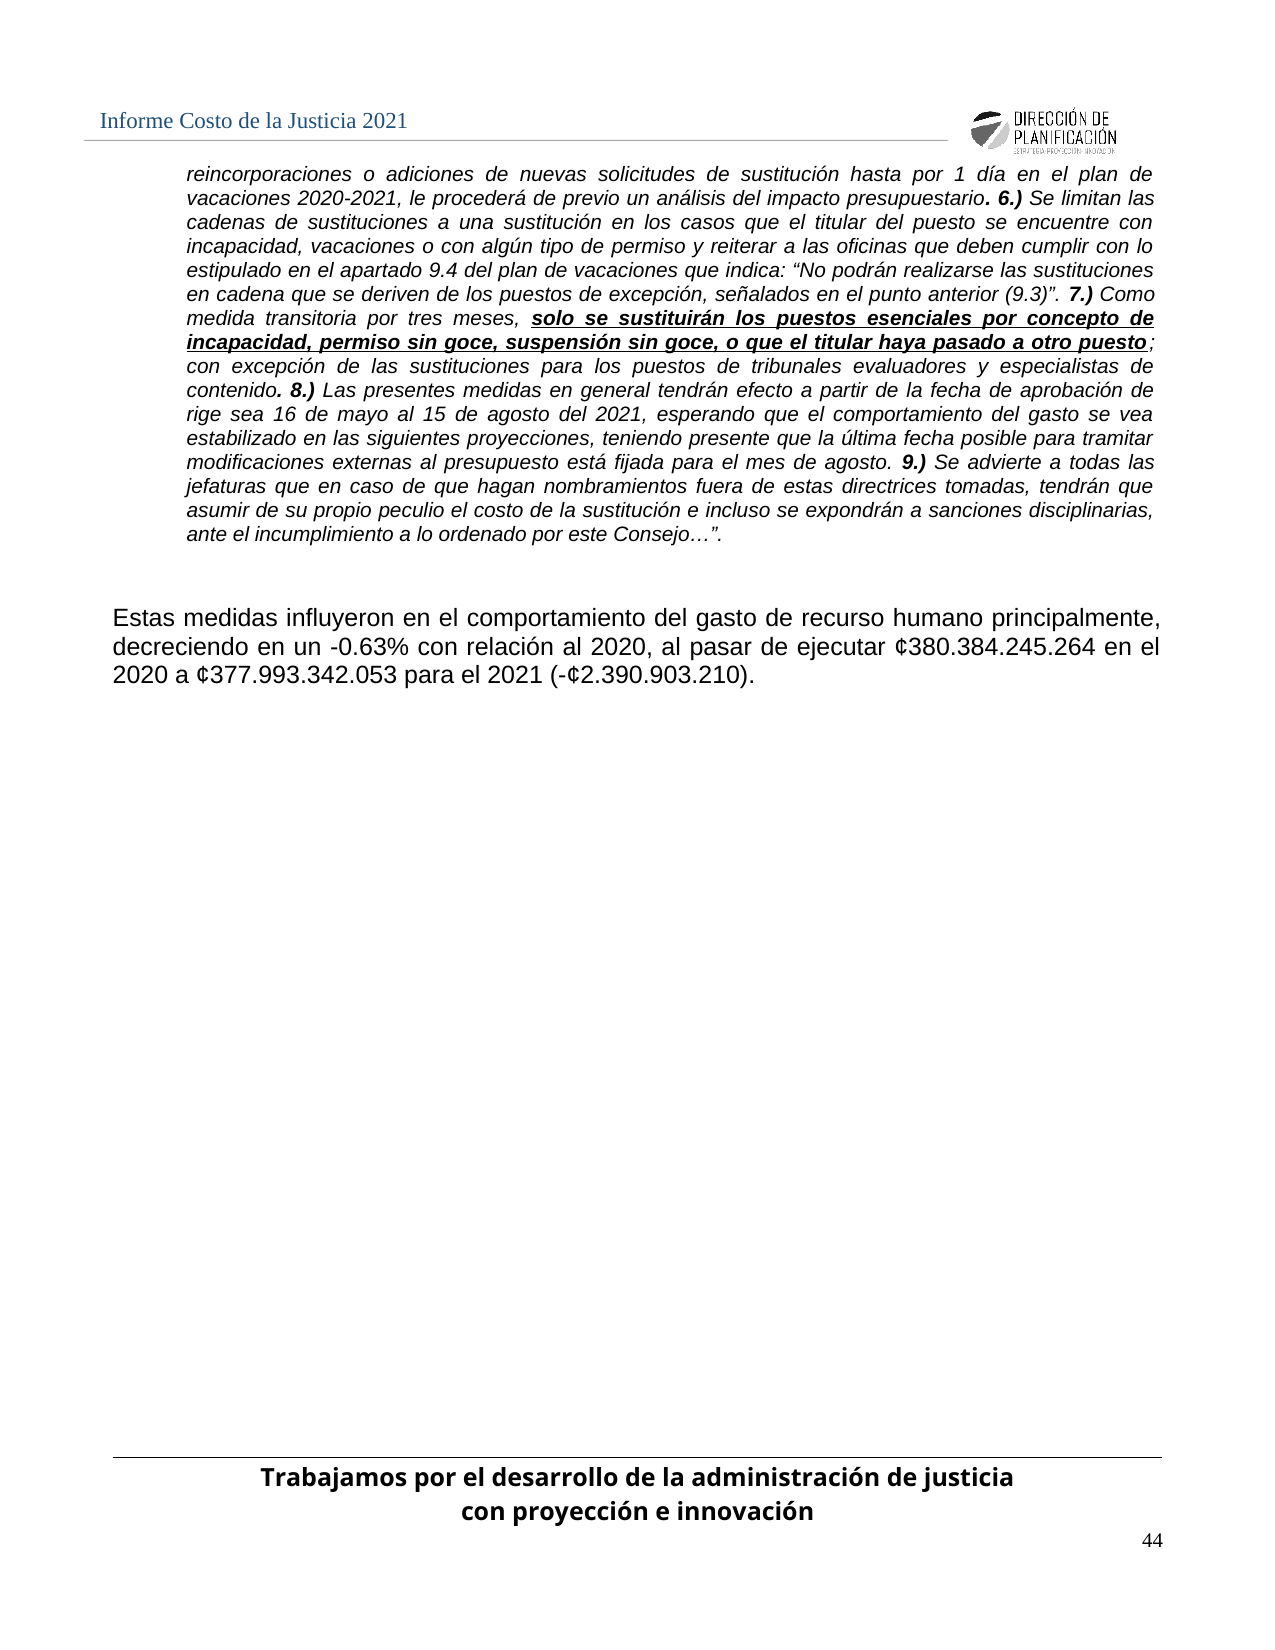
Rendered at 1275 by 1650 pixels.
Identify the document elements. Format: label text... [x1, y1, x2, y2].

picture [960, 99, 1126, 162]
text Estas medidas influyeron en el comportamiento del gasto de recurso humano principalmente, decreciendo en un -0.63% con relación al 2020, al pasar de ejecutar ¢380.384.245.264 en el 2020 a ¢377.993.342.053 para el 2021 (-¢2.390.903.210). [112, 603, 1162, 689]
